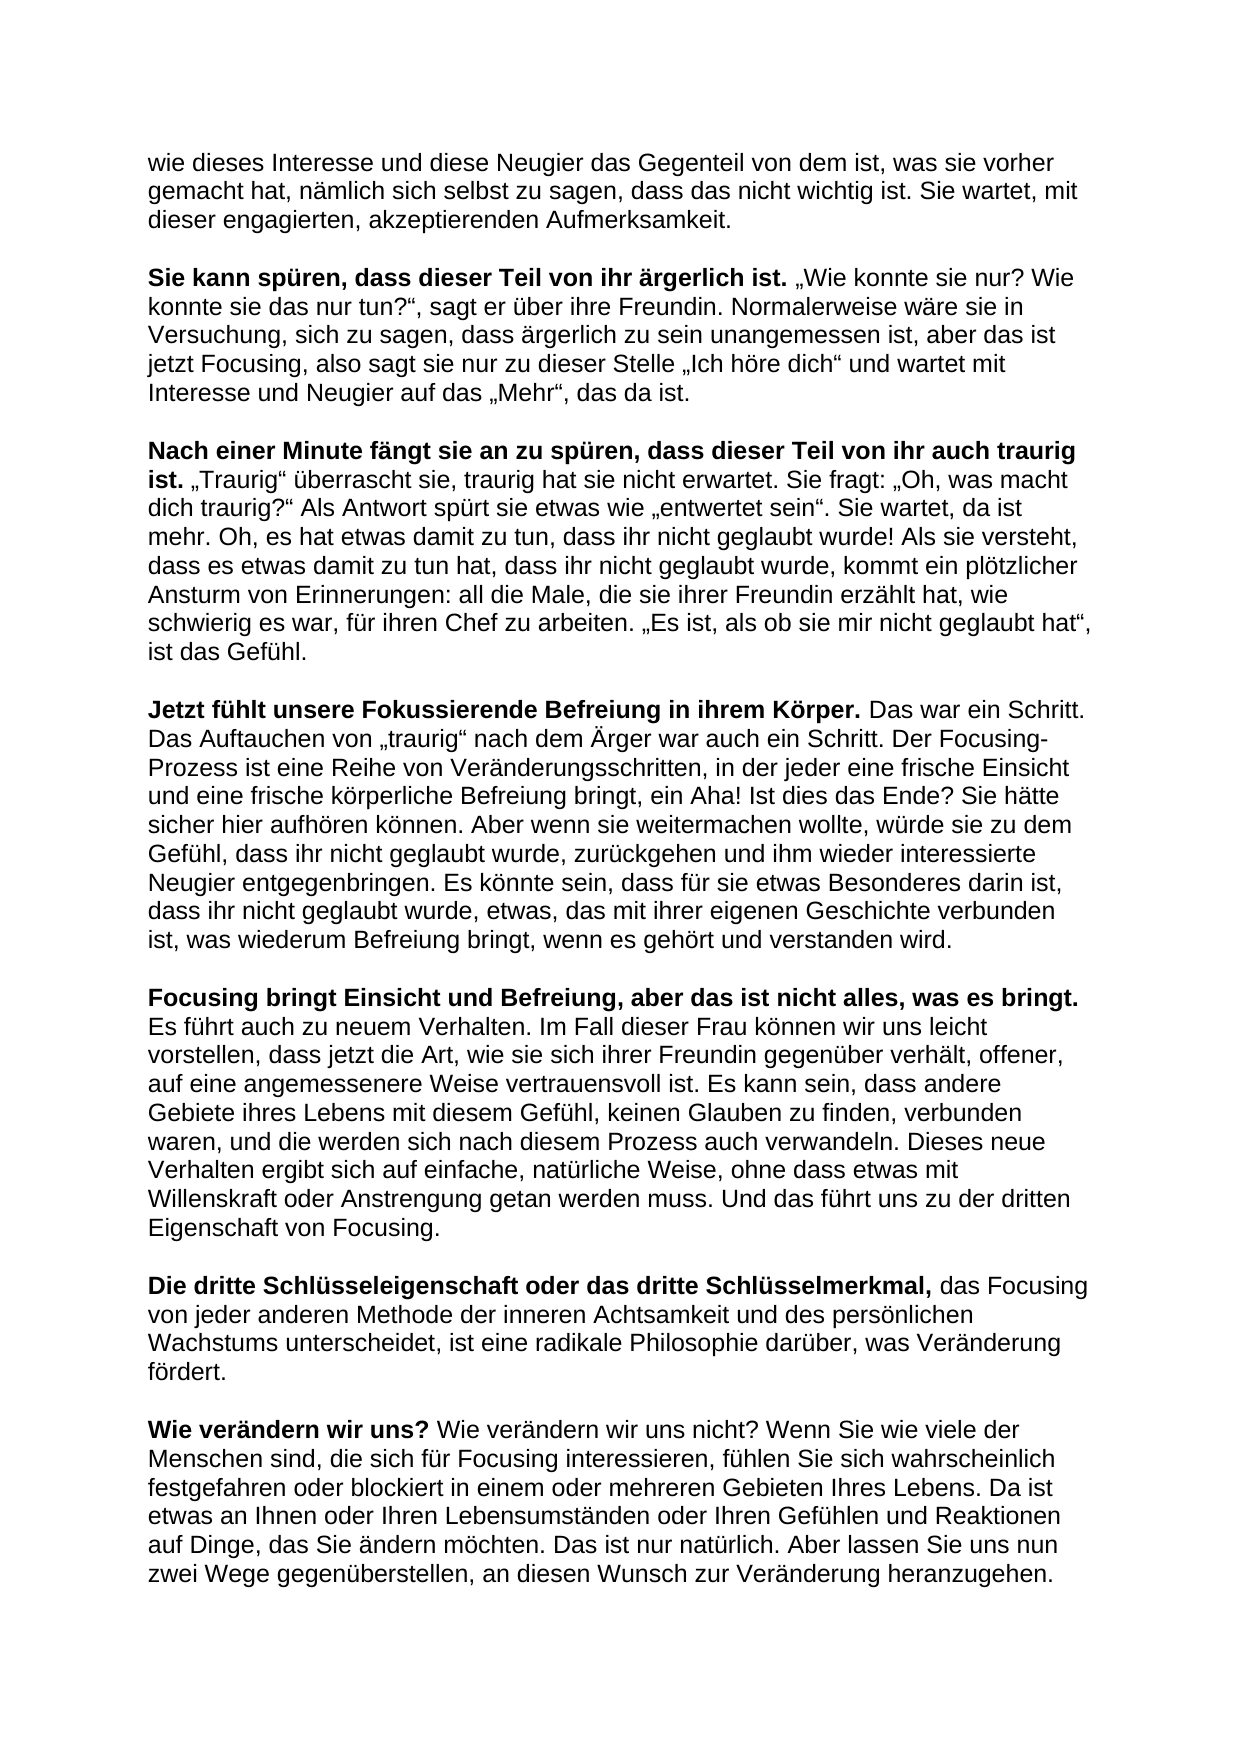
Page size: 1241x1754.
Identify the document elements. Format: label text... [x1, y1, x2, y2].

text Focusing bringt Einsicht und Befreiung, aber das ist nicht alles, was es bringt. Es führt auch zu neuem Verhalten. Im Fall dieser Frau können wir uns leicht vorstellen, dass jetzt die Art, wie sie sich ihrer Freundin gegenüber verhält, offener, auf eine angemessenere Weise vertrauensvoll ist. Es kann sein, dass andere Gebiete ihres Lebens mit diesem Gefühl, keinen Glauben zu finden, verbunden waren, und die werden sich nach diesem Prozess auch verwandeln. Dieses neue Verhalten ergibt sich auf einfache, natürliche Weise, ohne dass etwas mit Willenskraft oder Anstrengung getan werden muss. Und das führt uns zu der dritten Eigenschaft von Focusing. [148, 983, 1093, 1242]
text Die dritte Schlüsseleigenschaft oder das dritte Schlüsselmerkmal, das Focusing von jeder anderen Methode der inneren Achtsamkeit und des persönlichen Wachstums unterscheidet, ist eine radikale Philosophie darüber, was Veränderung fördert. [148, 1271, 1093, 1386]
text Sie kann spüren, dass dieser Teil von ihr ärgerlich ist. „Wie konnte sie nur? Wie konnte sie das nur tun?“, sagt er über ihre Freundin. Normalerweise wäre sie in Versuchung, sich zu sagen, dass ärgerlich zu sein unangemessen ist, aber das ist jetzt Focusing, also sagt sie nur zu dieser Stelle „Ich höre dich“ und wartet mit Interesse und Neugier auf das „Mehr“, das da ist. [148, 263, 1093, 407]
text Nach einer Minute fängt sie an zu spüren, dass dieser Teil von ihr auch traurig ist. „Traurig“ überrascht sie, traurig hat sie nicht erwartet. Sie fragt: „Oh, was macht dich traurig?“ Als Antwort spürt sie etwas wie „entwertet sein“. Sie wartet, da ist mehr. Oh, es hat etwas damit zu tun, dass ihr nicht geglaubt wurde! Als sie versteht, dass es etwas damit zu tun hat, dass ihr nicht geglaubt wurde, kommt ein plötzlicher Ansturm von Erinnerungen: all die Male, die sie ihrer Freundin erzählt hat, wie schwierig es war, für ihren Chef zu arbeiten. „Es ist, als ob sie mir nicht geglaubt hat“, ist das Gefühl. [148, 436, 1093, 666]
text Jetzt fühlt unsere Fokussierende Befreiung in ihrem Körper. Das war ein Schritt. Das Auftauchen von „traurig“ nach dem Ärger war auch ein Schritt. Der Focusing-Prozess ist eine Reihe von Veränderungsschritten, in der jeder eine frische Einsicht und eine frische körperliche Befreiung bringt, ein Aha! Ist dies das Ende? Sie hätte sicher hier aufhören können. Aber wenn sie weitermachen wollte, würde sie zu dem Gefühl, dass ihr nicht geglaubt wurde, zurückgehen und ihm wieder interessierte Neugier entgegenbringen. Es könnte sein, dass für sie etwas Besonderes darin ist, dass ihr nicht geglaubt wurde, etwas, das mit ihrer eigenen Geschichte verbunden ist, was wiederum Befreiung bringt, wenn es gehört und verstanden wird. [148, 695, 1093, 954]
text Wie verändern wir uns? Wie verändern wir uns nicht? Wenn Sie wie viele der Menschen sind, die sich für Focusing interessieren, fühlen Sie sich wahrscheinlich festgefahren oder blockiert in einem oder mehreren Gebieten Ihres Lebens. Da ist etwas an Ihnen oder Ihren Lebensumständen oder Ihren Gefühlen und Reaktionen auf Dinge, das Sie ändern möchten. Das ist nur natürlich. Aber lassen Sie uns nun zwei Wege gegenüberstellen, an diesen Wunsch zur Veränderung heranzugehen. [148, 1415, 1093, 1588]
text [148, 148, 1093, 234]
